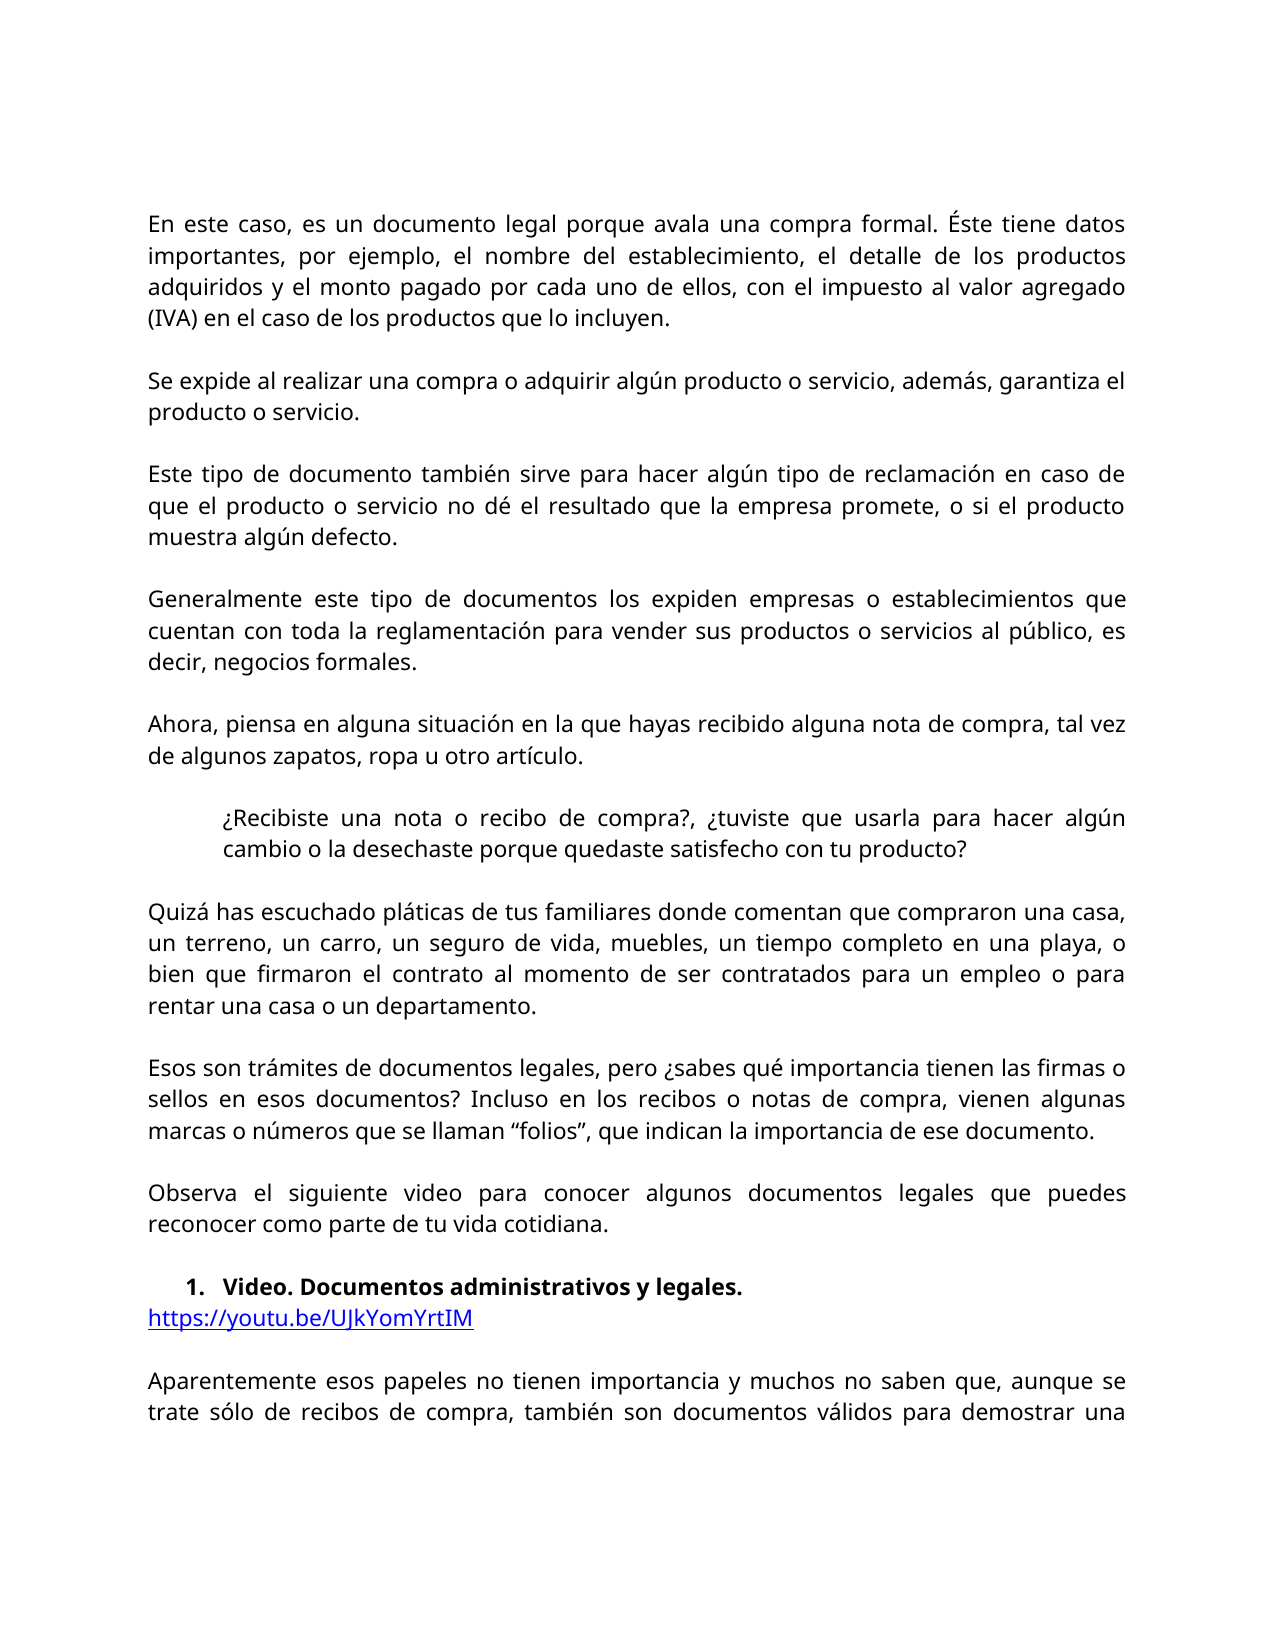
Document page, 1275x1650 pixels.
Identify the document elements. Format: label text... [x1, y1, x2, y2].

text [148, 1365, 1127, 1427]
text Observa el siguiente video para conocer algunos documentos legales que puedes reconocer como parte de tu vida cotidiana. [148, 1177, 1127, 1240]
text Ahora, piensa en alguna situación en la que hayas recibido alguna nota de compra, tal vez de algunos zapatos, ropa u otro artículo. [148, 708, 1127, 771]
text Este tipo de documento también sirve para hacer algún tipo de reclamación en caso de que el producto o servicio no dé el resultado que la empresa promete, o si el producto muestra algún defecto. [148, 458, 1127, 552]
text En este caso, es un documento legal porque avala una compra formal. Éste tiene datos importantes, por ejemplo, el nombre del establecimiento, el detalle de los productos adquiridos y el monto pagado por cada uno de ellos, con el impuesto al valor agregado (IVA) en el caso de los productos que lo incluyen. [148, 208, 1127, 333]
text Quizá has escuchado pláticas de tus familiares donde comentan que compraron una casa, un terreno, un carro, un seguro de vida, muebles, un tiempo completo en una playa, o bien que firmaron el contrato al momento de ser contratados para un empleo o para rentar una casa o un departamento. [148, 896, 1127, 1021]
text Se expide al realizar una compra o adquirir algún producto o servicio, además, garantiza el producto o servicio. [148, 365, 1127, 427]
text https://youtu.be/UJkYomYrtIM [148, 1302, 1127, 1333]
text Generalmente este tipo de documentos los expiden empresas o establecimientos que cuentan con toda la reglamentación para vender sus productos o servicios al público, es decir, negocios formales. [148, 583, 1127, 677]
list ¿Recibiste una nota o recibo de compra?, ¿tuviste que usarla para hacer algún cambio o la desechaste porque quedaste satisfecho con tu producto? [223, 802, 1127, 865]
text Esos son trámites de documentos legales, pero ¿sabes qué importancia tienen las firmas o sellos en esos documentos? Incluso en los recibos o notas de compra, vienen algunas marcas o números que se llaman “folios”, que indican la importancia de ese documento. [148, 1052, 1127, 1146]
list Video. Documentos administrativos y legales. [185, 1271, 1127, 1302]
